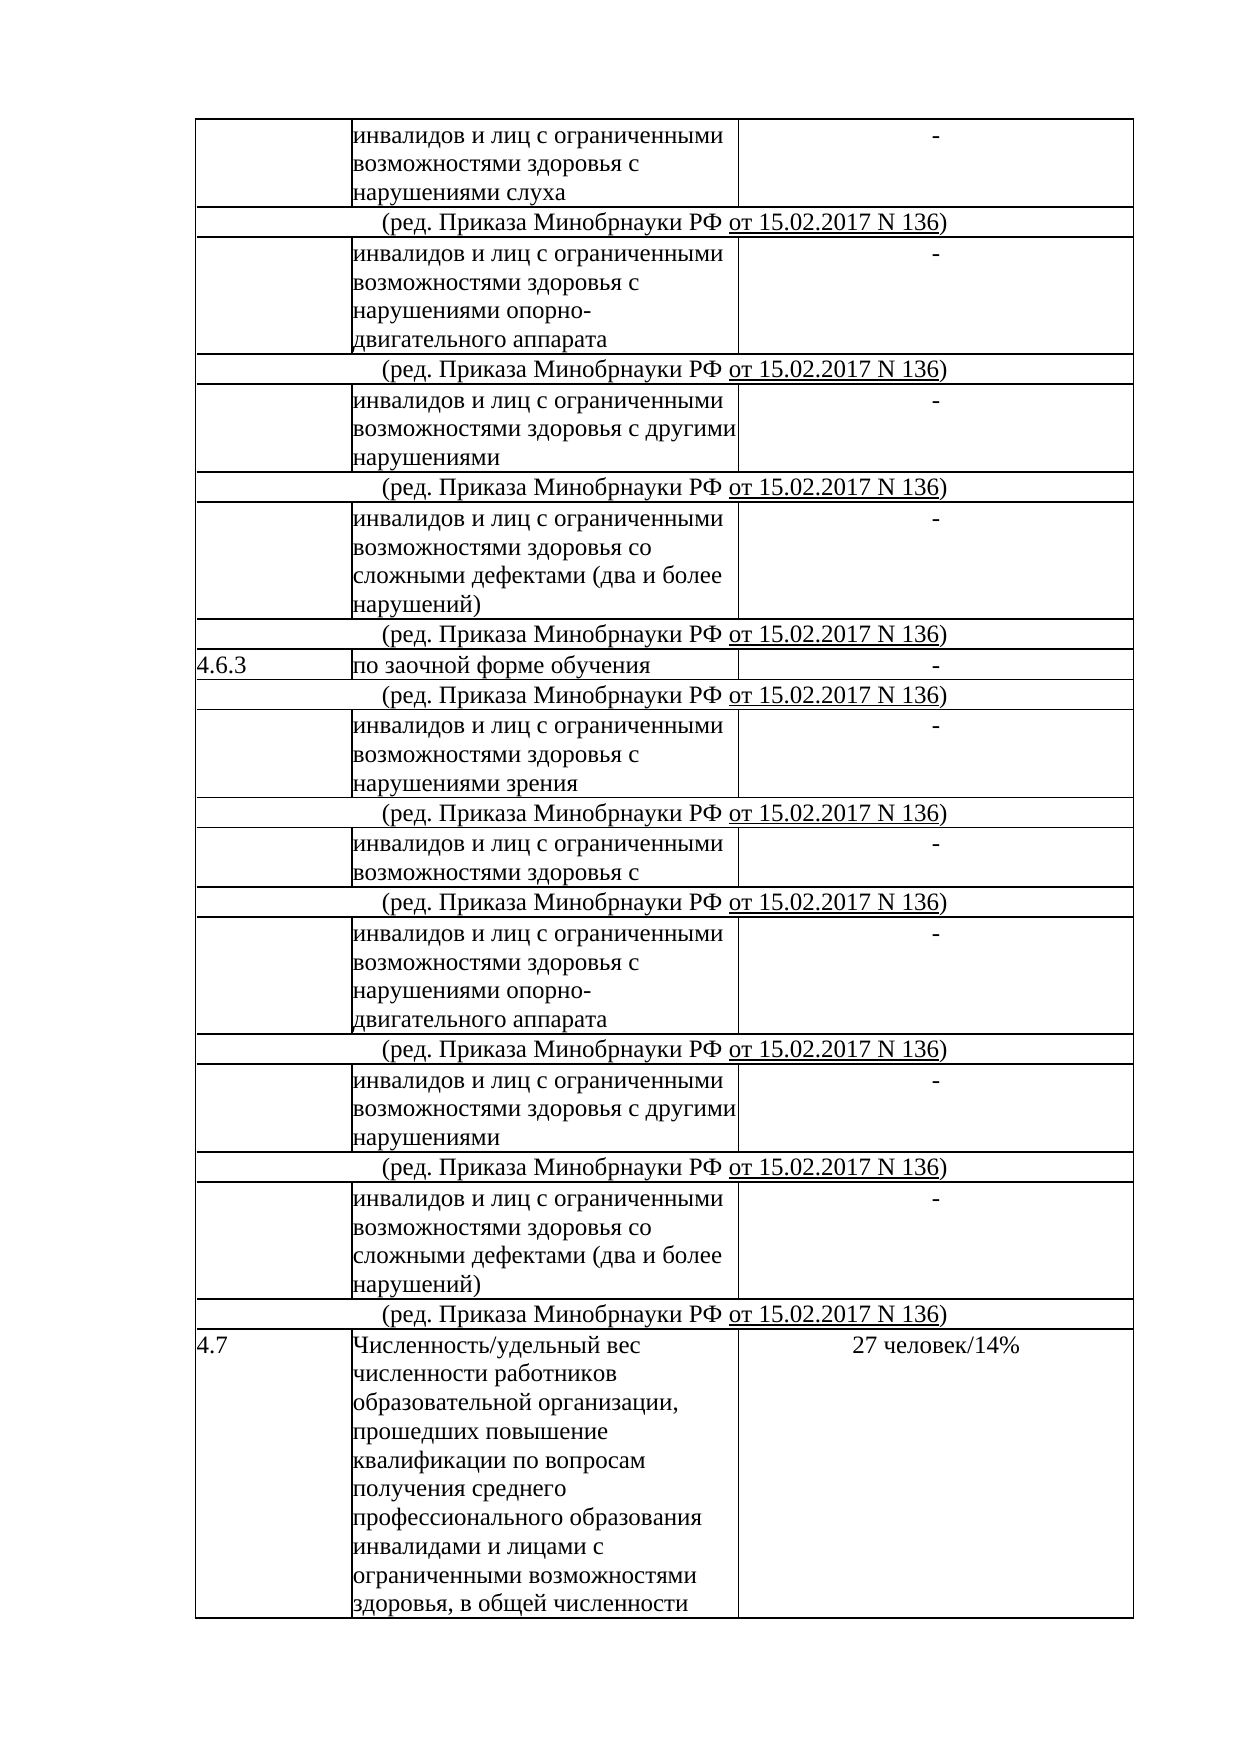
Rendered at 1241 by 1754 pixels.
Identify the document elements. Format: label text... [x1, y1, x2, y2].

table_cell инвалидов и лиц с ограниченными возможностями здоровья с другими нарушениями [353, 385, 738, 471]
table_cell инвалидов и лиц с ограниченными возможностями здоровья с нарушениями опорно-двигательного аппарата [353, 238, 738, 353]
table_cell 27 человек/14% [739, 1330, 1133, 1617]
table_cell [196, 120, 351, 206]
table_cell [196, 1182, 351, 1298]
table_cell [196, 207, 1133, 236]
table_cell - [739, 918, 1133, 1033]
table_cell - [739, 1065, 1133, 1151]
table_cell [196, 237, 351, 353]
table_cell - [739, 710, 1133, 797]
table_cell - [739, 650, 1133, 678]
table_cell (ред. Приказа Минобрнауки РФ от 15.02.2017 N 136) [196, 1034, 1133, 1063]
table_cell инвалидов и лиц с ограниченными возможностями здоровья с [353, 828, 738, 886]
table_cell инвалидов и лиц с ограниченными возможностями здоровья с нарушениями зрения [353, 710, 738, 797]
table_cell [196, 384, 351, 471]
table_cell 4.6.3 [196, 649, 351, 678]
table_cell (ред. Приказа Минобрнауки РФ от 15.02.2017 N 136) [196, 472, 1133, 501]
table_cell инвалидов и лиц с ограниченными возможностями здоровья с другими нарушениями [353, 1065, 738, 1151]
table_cell - [739, 1183, 1133, 1298]
table_cell - [739, 238, 1133, 353]
table_cell [196, 1064, 351, 1151]
table_cell (ред. Приказа Минобрнауки РФ от 15.02.2017 N 136) [196, 887, 1133, 916]
table_cell - [739, 503, 1133, 618]
table_cell (ред. Приказа Минобрнауки РФ от 15.02.2017 N 136) [196, 1299, 1133, 1328]
table_cell (ред. Приказа Минобрнауки РФ от 15.02.2017 N 136) [196, 1152, 1133, 1181]
table_cell (ред. Приказа Минобрнауки РФ от 15.02.2017 N 136) [196, 354, 1133, 383]
table_cell по заочной форме обучения [353, 650, 738, 678]
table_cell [353, 1330, 738, 1617]
table_cell [196, 917, 351, 1033]
table_cell инвалидов и лиц с ограниченными возможностями здоровья с нарушениями опорно-двигательного аппарата [353, 918, 738, 1033]
table_cell инвалидов и лиц с ограниченными возможностями здоровья с нарушениями слуха [353, 120, 738, 206]
table_cell - [739, 120, 1133, 206]
table_cell - [739, 828, 1133, 886]
table_cell (ред. Приказа Минобрнауки РФ от 15.02.2017 N 136) [196, 680, 1133, 709]
table_cell [196, 710, 351, 797]
table_cell 4.7 [196, 1329, 351, 1617]
table_cell инвалидов и лиц с ограниченными возможностями здоровья со сложными дефектами (два и более нарушений) [353, 503, 738, 618]
table_cell инвалидов и лиц с ограниченными возможностями здоровья со сложными дефектами (два и более нарушений) [353, 1183, 738, 1298]
table_cell [196, 828, 351, 886]
table_cell [196, 502, 351, 618]
table_cell (ред. Приказа Минобрнауки РФ от 15.02.2017 N 136) [196, 619, 1133, 648]
table_cell (ред. Приказа Минобрнауки РФ от 15.02.2017 N 136) [196, 798, 1133, 827]
table_cell - [739, 385, 1133, 471]
